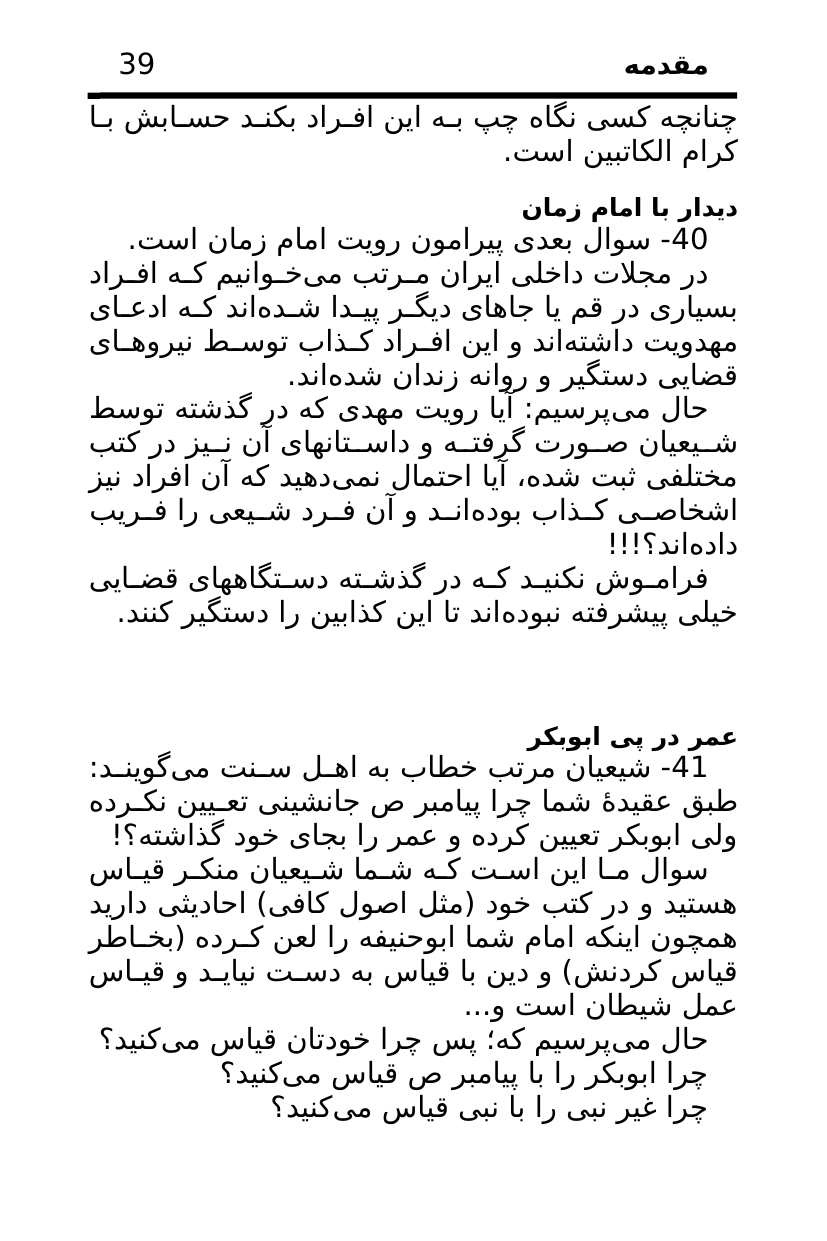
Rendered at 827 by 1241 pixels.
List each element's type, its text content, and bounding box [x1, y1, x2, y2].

text چرا غیر نبی را با نبی قیاس می‌کنید؟ [89, 1090, 738, 1124]
text عمر در پی ابوبکر [89, 722, 738, 751]
text سوال ما این است که شما شیعیان منکر قیاس هستید و در کتب خود (مثل اصول کافی) احادیثی دارید همچون اینکه امام شما ابوحنیفه را لعن کرده (بخاطر قیاس کردنش) و دین با قیاس به دست نیاید و قیاس عمل شیطان است و... [89, 853, 738, 1022]
text چرا ابوبکر را با پیامبر ص قیاس می‌کنید؟ [89, 1056, 738, 1090]
text حال می‌پرسیم که؛ پس چرا خودتان قیاس می‌کنید؟ [89, 1022, 738, 1056]
text 40- سوال بعدی پیرامون رویت امام زمان است. [89, 222, 738, 256]
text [89, 100, 738, 168]
text دیدار با امام زمان [89, 193, 738, 222]
text حال می‌پرسیم: آیا رویت مهدی که در گذشته توسط شیعیان صورت گرفته و داستانهای آن نیز در کتب مختلفی ثبت شده، آیا احتمال نمی‌دهید که آن افراد نیز اشخاصی کذاب بوده‌اند و آن فرد شیعی را فریب داده‌اند؟!!! [89, 392, 738, 562]
text فراموش نکنید که در گذشته دستگاههای قضایی خیلی پیشرفته نبوده‌اند تا این کذابین را دستگیر کنند. [89, 562, 738, 629]
text 41- شیعیان مرتب خطاب به اهل سنت می‌گویند: طبق عقیدۀ شما چرا پیامبر ص جانشینی تعیین نکرده ولی ابوبکر تعیین کرده و عمر را بجای خود گذاشته؟! [89, 751, 738, 853]
text در مجلات داخلی ایران مرتب می‌خوانیم که افراد بسیاری در قم یا جاهای دیگر پیدا شده‌اند که ادعای مهدویت داشته‌اند و این افراد کذاب توسط نیروهای قضایی دستگیر و روانه زندان شده‌اند. [89, 256, 738, 392]
